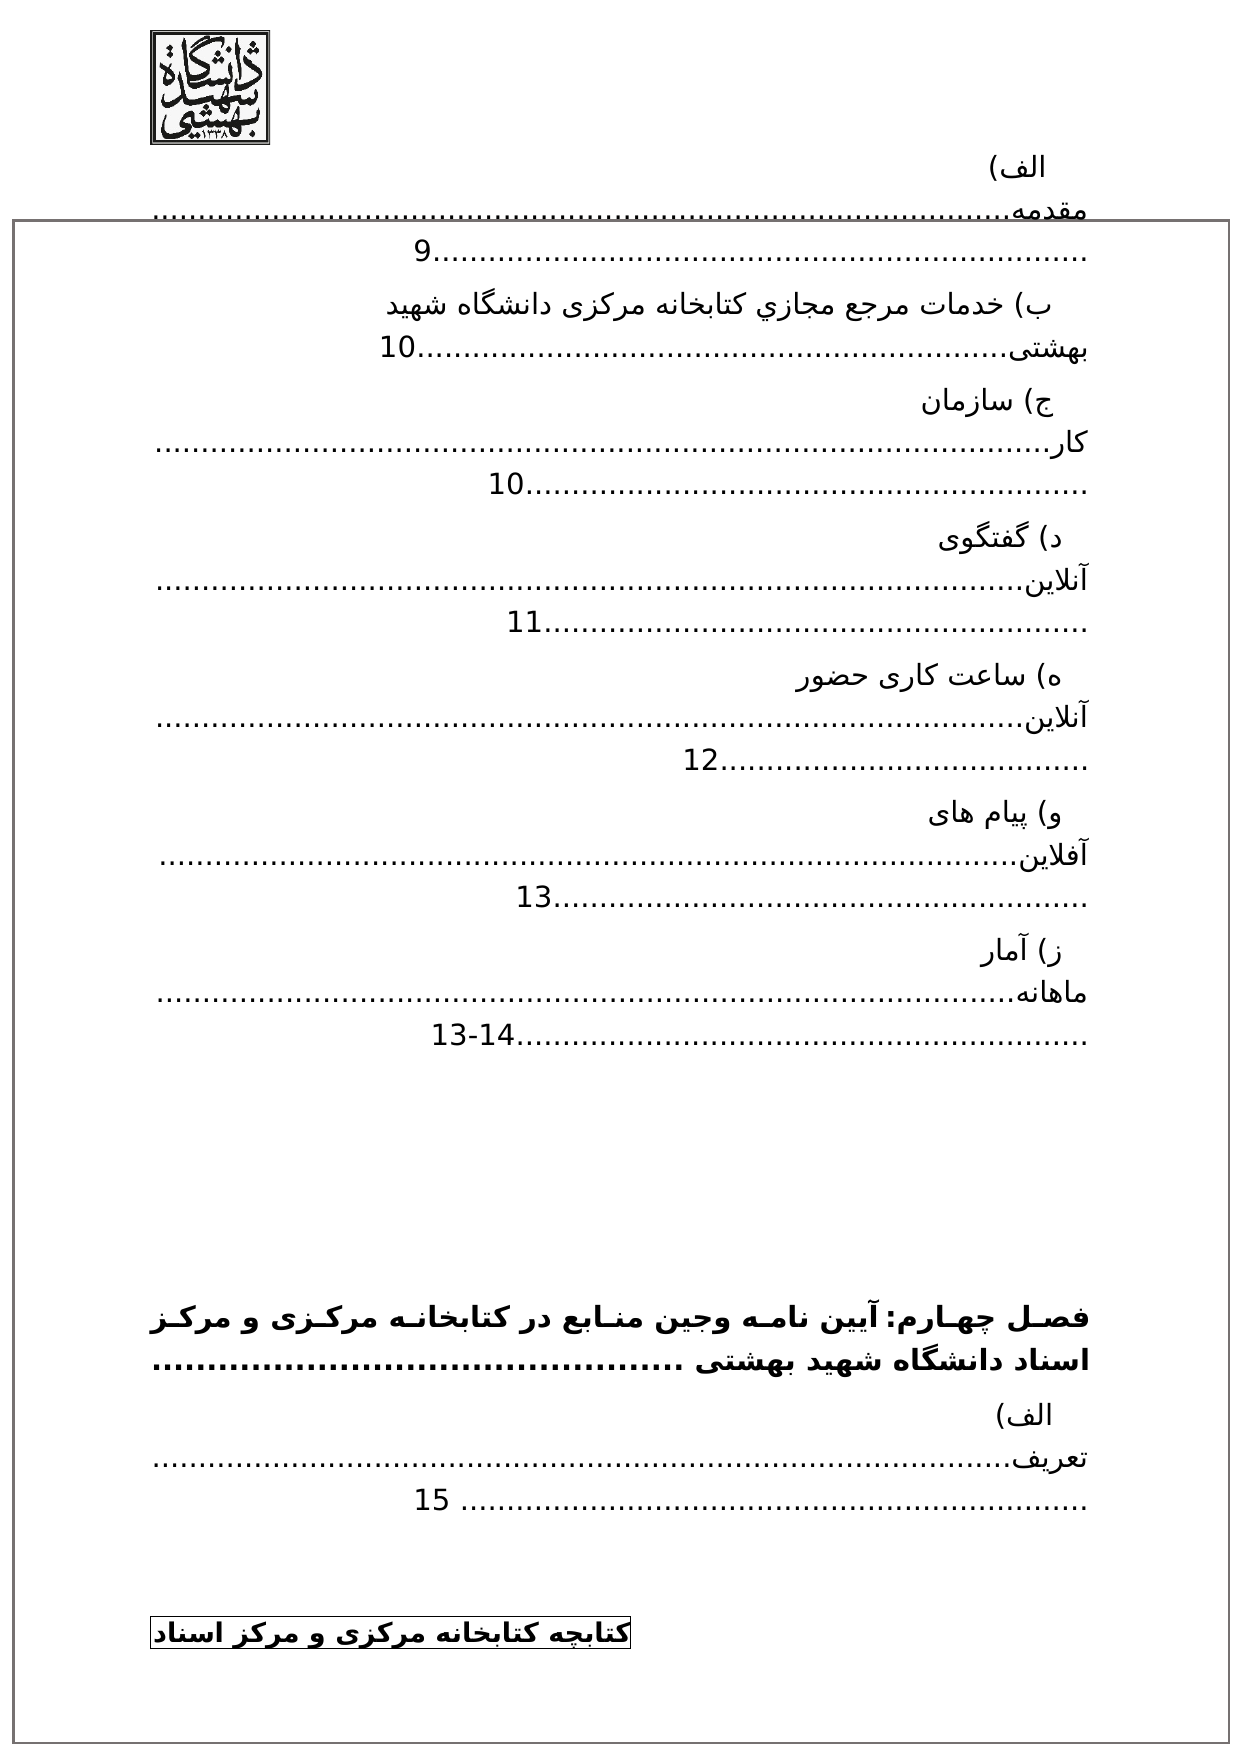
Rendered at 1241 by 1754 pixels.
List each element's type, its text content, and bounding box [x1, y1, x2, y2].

text ز) آمار ماهانه...........................................................................................................................................................14-13 [150, 933, 1090, 1052]
text ب) خدمات مرجع مجازي کتابخانه مرکزی دانشگاه شهید بهشتی................................................................10 [150, 288, 1090, 364]
text ج) سازمان کار..............................................................................................................................................................10 [150, 383, 1090, 502]
text و) پیام های آفلاین.......................................................................................................................................................13 [150, 796, 1090, 914]
text الف) مقدمه....................................................................................................................................................................9 [150, 150, 1090, 269]
text ه) ساعت کاری حضور آنلاین......................................................................................................................................12 [150, 658, 1090, 777]
text د) گفتگوی آنلاین.........................................................................................................................................................11 [150, 520, 1090, 639]
picture [150, 30, 271, 145]
text فصل چهارم: آیین نامه وجین منابع در کتابخانه مرکزی و مرکز اسناد دانشگاه شهید بهشتی [150, 1301, 1090, 1377]
text الف) تعريف................................................................................................................................................................. 15 [150, 1398, 1090, 1517]
